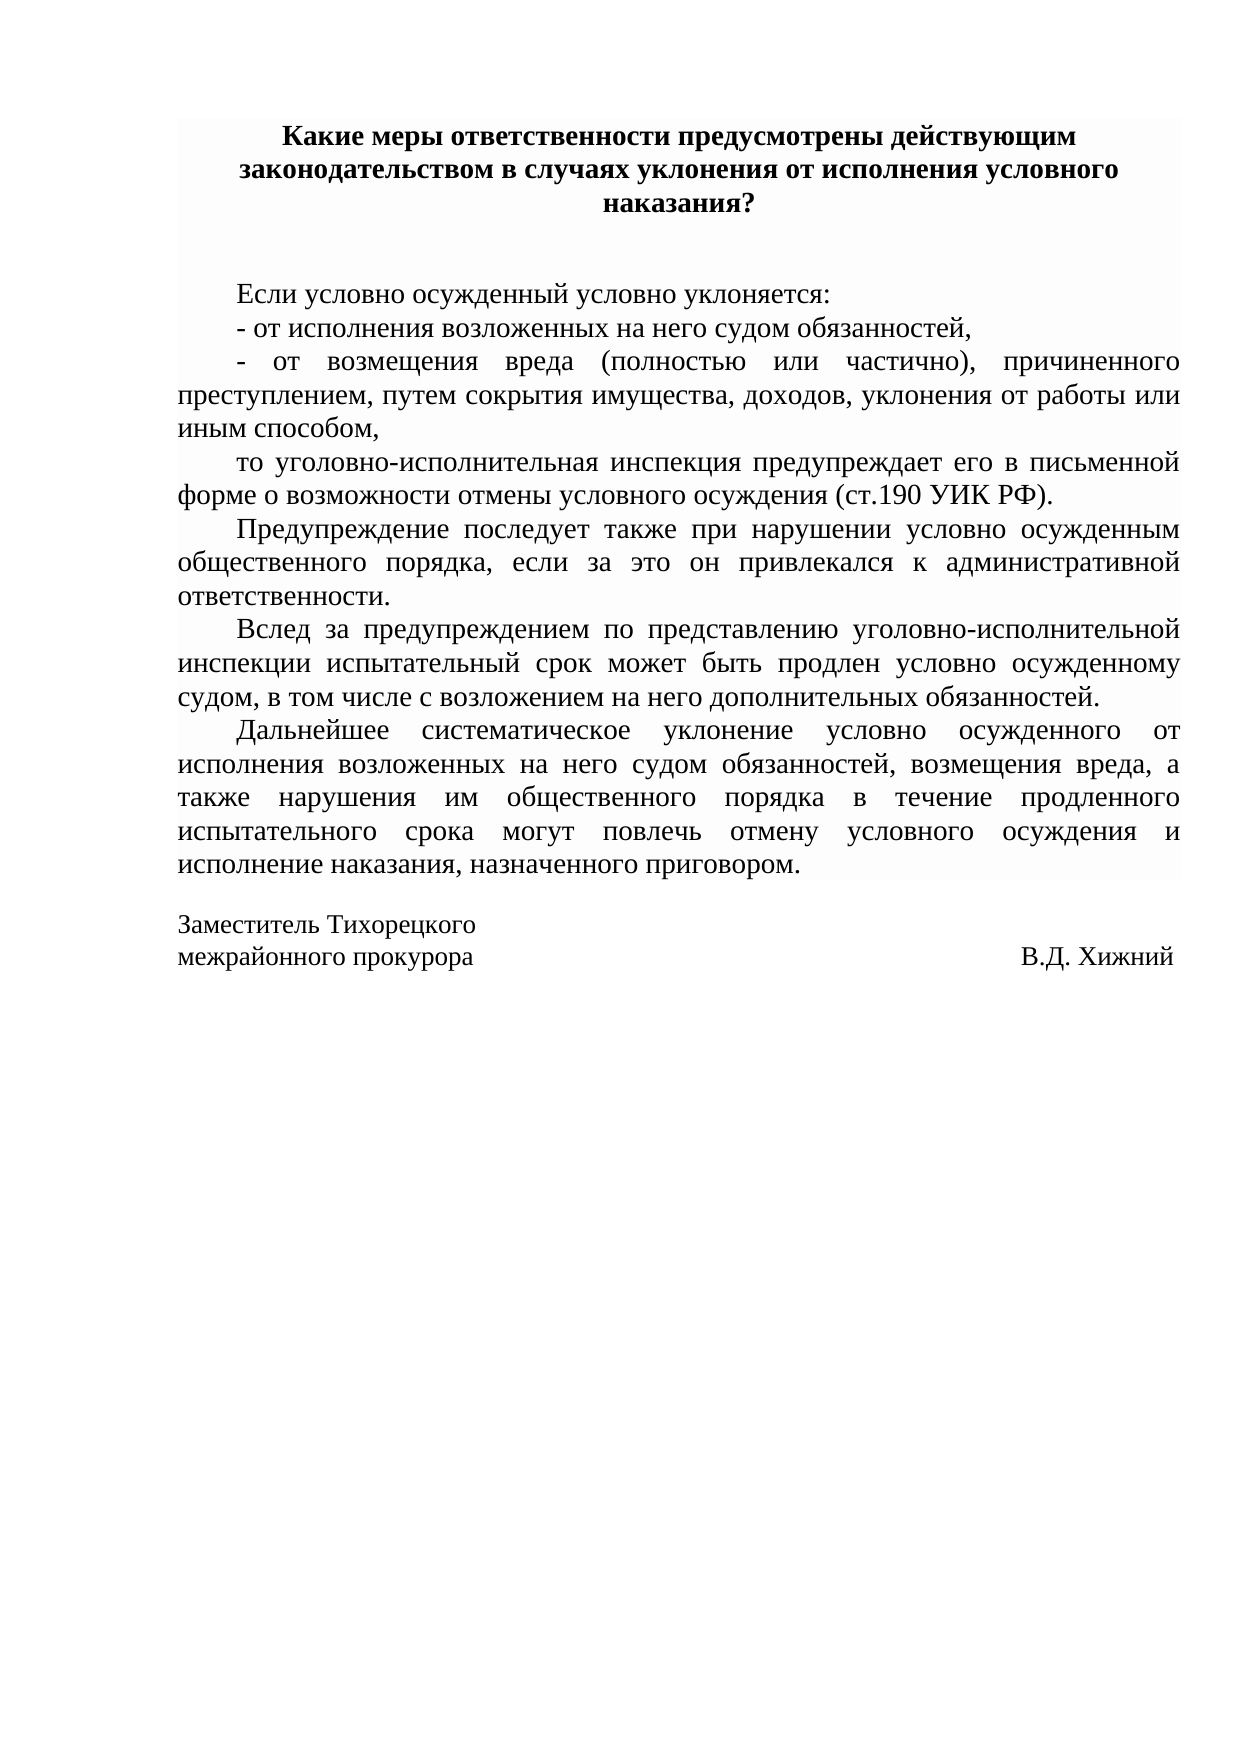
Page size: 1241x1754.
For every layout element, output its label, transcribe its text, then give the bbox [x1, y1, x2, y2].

text Предупреждение последует также при нарушении условно осужденным общественного порядка, если за это он привлекался к административной ответственности. [177, 511, 1181, 612]
text Вслед за предупреждением по представлению уголовно-исполнительной инспекции испытательный срок может быть продлен условно осужденному судом, в том числе с возложением на него дополнительных обязанностей. [177, 612, 1181, 712]
text то уголовно-исполнительная инспекция предупреждает его в письменной форме о возможности отмены условного осуждения (ст.190 УИК РФ). [177, 444, 1181, 511]
text межрайонного прокурора В.Д. Хижний [177, 940, 1181, 971]
text Если условно осужденный условно уклоняется: [177, 276, 1181, 310]
text - от исполнения возложенных на него судом обязанностей, [177, 310, 1181, 343]
subtitle Какие меры ответственности предусмотрены действующим законодательством в случаях уклонения от исполнения условного наказания? [177, 118, 1181, 219]
text Заместитель Тихорецкого [177, 909, 1181, 940]
text - от возмещения вреда (полностью или частично), причиненного преступлением, путем сокрытия имущества, доходов, уклонения от работы или иным способом, [177, 343, 1181, 444]
text Дальнейшее систематическое уклонение условно осужденного от исполнения возложенных на него судом обязанностей, возмещения вреда, а также нарушения им общественного порядка в течение продленного испытательного срока могут повлечь отмену условного осуждения и исполнение наказания, назначенного приговором. [177, 712, 1181, 880]
